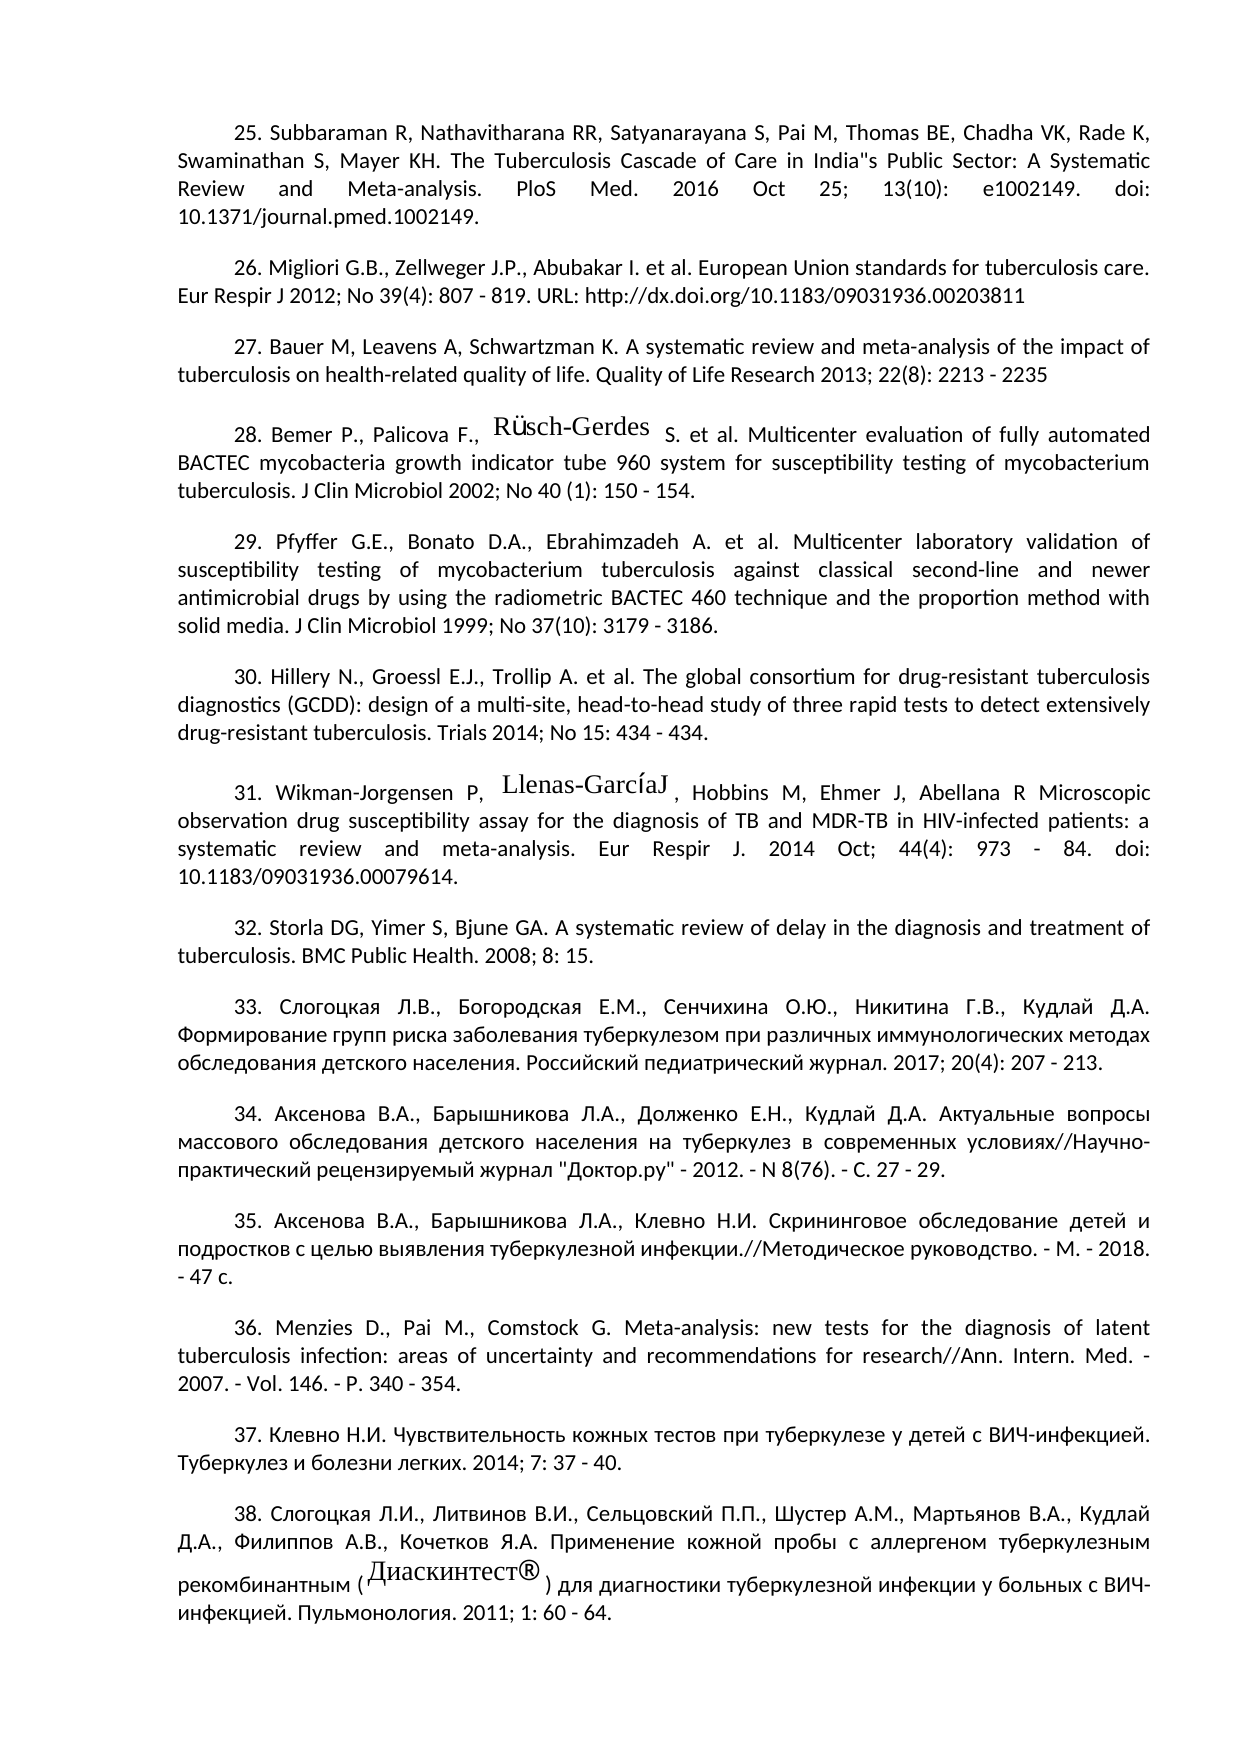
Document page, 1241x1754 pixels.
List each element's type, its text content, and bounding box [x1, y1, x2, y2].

text 29. Pfyffer G.E., Bonato D.A., Ebrahimzadeh A. et al. Multicenter laboratory validation of susceptibility testing of mycobacterium tuberculosis against classical second-line and newer antimicrobial drugs by using the radiometric BACTEC 460 technique and the proportion method with solid media. J Clin Microbiol 1999; No 37(10): 3179 - 3186. [177, 527, 1152, 639]
text 31. Wikman-Jorgensen P, , Hobbins M, Ehmer J, Abellana R Microscopic observation drug susceptibility assay for the diagnosis of TB and MDR-TB in HIV-infected patients: a systematic review and meta-analysis. Eur Respir J. 2014 Oct; 44(4): 973 - 84. doi: 10.1183/09031936.00079614. [177, 769, 1152, 890]
text 27. Bauer M, Leavens A, Schwartzman K. A systematic review and meta-analysis of the impact of tuberculosis on health-related quality of life. Quality of Life Research 2013; 22(8): 2213 - 2235 [177, 332, 1152, 388]
text 30. Hillery N., Groessl E.J., Trollip A. et al. The global consortium for drug-resistant tuberculosis diagnostics (GCDD): design of a multi-site, head-to-head study of three rapid tests to detect extensively drug-resistant tuberculosis. Trials 2014; No 15: 434 - 434. [177, 662, 1152, 746]
text 38. Слогоцкая Л.И., Литвинов В.И., Сельцовский П.П., Шустер А.М., Мартьянов В.А., Кудлай Д.А., Филиппов А.В., Кочетков Я.А. Применение кожной пробы с аллергеном туберкулезным рекомбинантным () для диагностики туберкулезной инфекции у больных с ВИЧ-инфекцией. Пульмонология. 2011; 1: 60 - 64. [177, 1499, 1152, 1626]
text 36. Menzies D., Pai M., Comstock G. Meta-analysis: new tests for the diagnosis of latent tuberculosis infection: areas of uncertainty and recommendations for research//Ann. Intern. Med. - 2007. - Vol. 146. - P. 340 - 354. [177, 1313, 1152, 1397]
text 33. Слогоцкая Л.В., Богородская Е.М., Сенчихина О.Ю., Никитина Г.В., Кудлай Д.А. Формирование групп риска заболевания туберкулезом при различных иммунологических методах обследования детского населения. Российский педиатрический журнал. 2017; 20(4): 207 - 213. [177, 992, 1152, 1076]
text 37. Клевно Н.И. Чувствительность кожных тестов при туберкулезе у детей с ВИЧ-инфекцией. Туберкулез и болезни легких. 2014; 7: 37 - 40. [177, 1420, 1152, 1476]
text 26. Migliori G.B., Zellweger J.P., Abubakar I. et al. European Union standards for tuberculosis care. Eur Respir J 2012; No 39(4): 807 - 819. URL: http://dx.doi.org/10.1183/09031936.00203811 [177, 253, 1152, 309]
text 28. Bemer P., Palicova F., S. et al. Multicenter evaluation of fully automated BACTEC mycobacteria growth indicator tube 960 system for susceptibility testing of mycobacterium tuberculosis. J Clin Microbiol 2002; No 40 (1): 150 - 154. [177, 411, 1152, 504]
text 34. Аксенова В.А., Барышникова Л.А., Долженко Е.Н., Кудлай Д.А. Актуальные вопросы массового обследования детского населения на туберкулез в современных условиях//Научно-практический рецензируемый журнал "Доктор.ру" - 2012. - N 8(76). - С. 27 - 29. [177, 1099, 1152, 1183]
text 32. Storla DG, Yimer S, Bjune GA. A systematic review of delay in the diagnosis and treatment of tuberculosis. BMC Public Health. 2008; 8: 15. [177, 913, 1152, 969]
text 25. Subbaraman R, Nathavitharana RR, Satyanarayana S, Pai M, Thomas BE, Chadha VK, Rade K, Swaminathan S, Mayer KH. The Tuberculosis Cascade of Care in India"s Public Sector: A Systematic Review and Meta-analysis. PloS Med. 2016 Oct 25; 13(10): e1002149. doi: 10.1371/journal.pmed.1002149. [177, 118, 1152, 230]
text 35. Аксенова В.А., Барышникова Л.А., Клевно Н.И. Скрининговое обследование детей и подростков с целью выявления туберкулезной инфекции.//Методическое руководство. - М. - 2018. - 47 с. [177, 1206, 1152, 1290]
